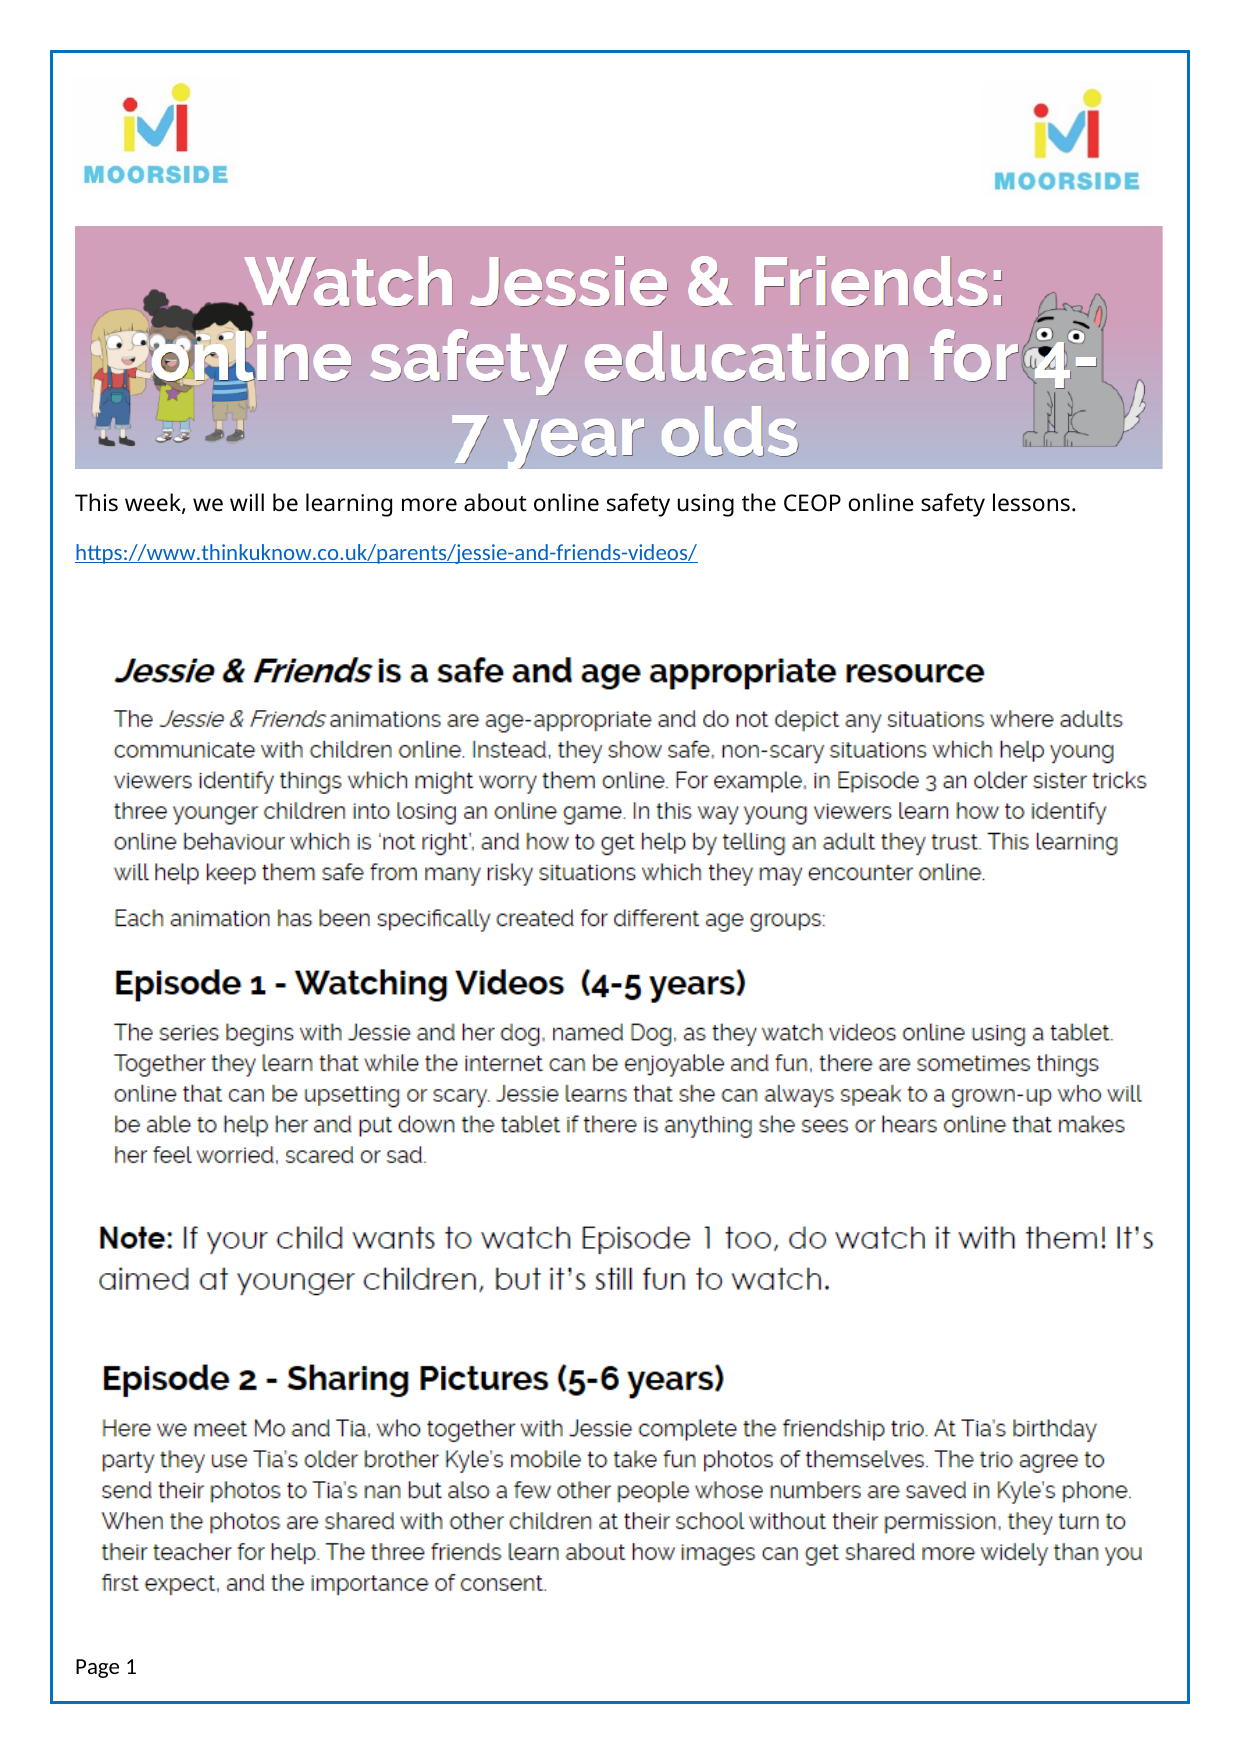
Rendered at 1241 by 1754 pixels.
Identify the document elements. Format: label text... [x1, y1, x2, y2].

picture [75, 1209, 1166, 1331]
picture [70, 76, 241, 190]
picture [75, 1348, 1163, 1629]
text This week, we will be learning more about online safety using the CEOP online safety lessons. [75, 487, 1165, 518]
text https://www.thinkuknow.co.uk/parents/jessie-and-friends-videos/ [75, 538, 1165, 566]
picture [75, 631, 1161, 1191]
picture [981, 82, 1153, 197]
picture [75, 226, 1163, 469]
